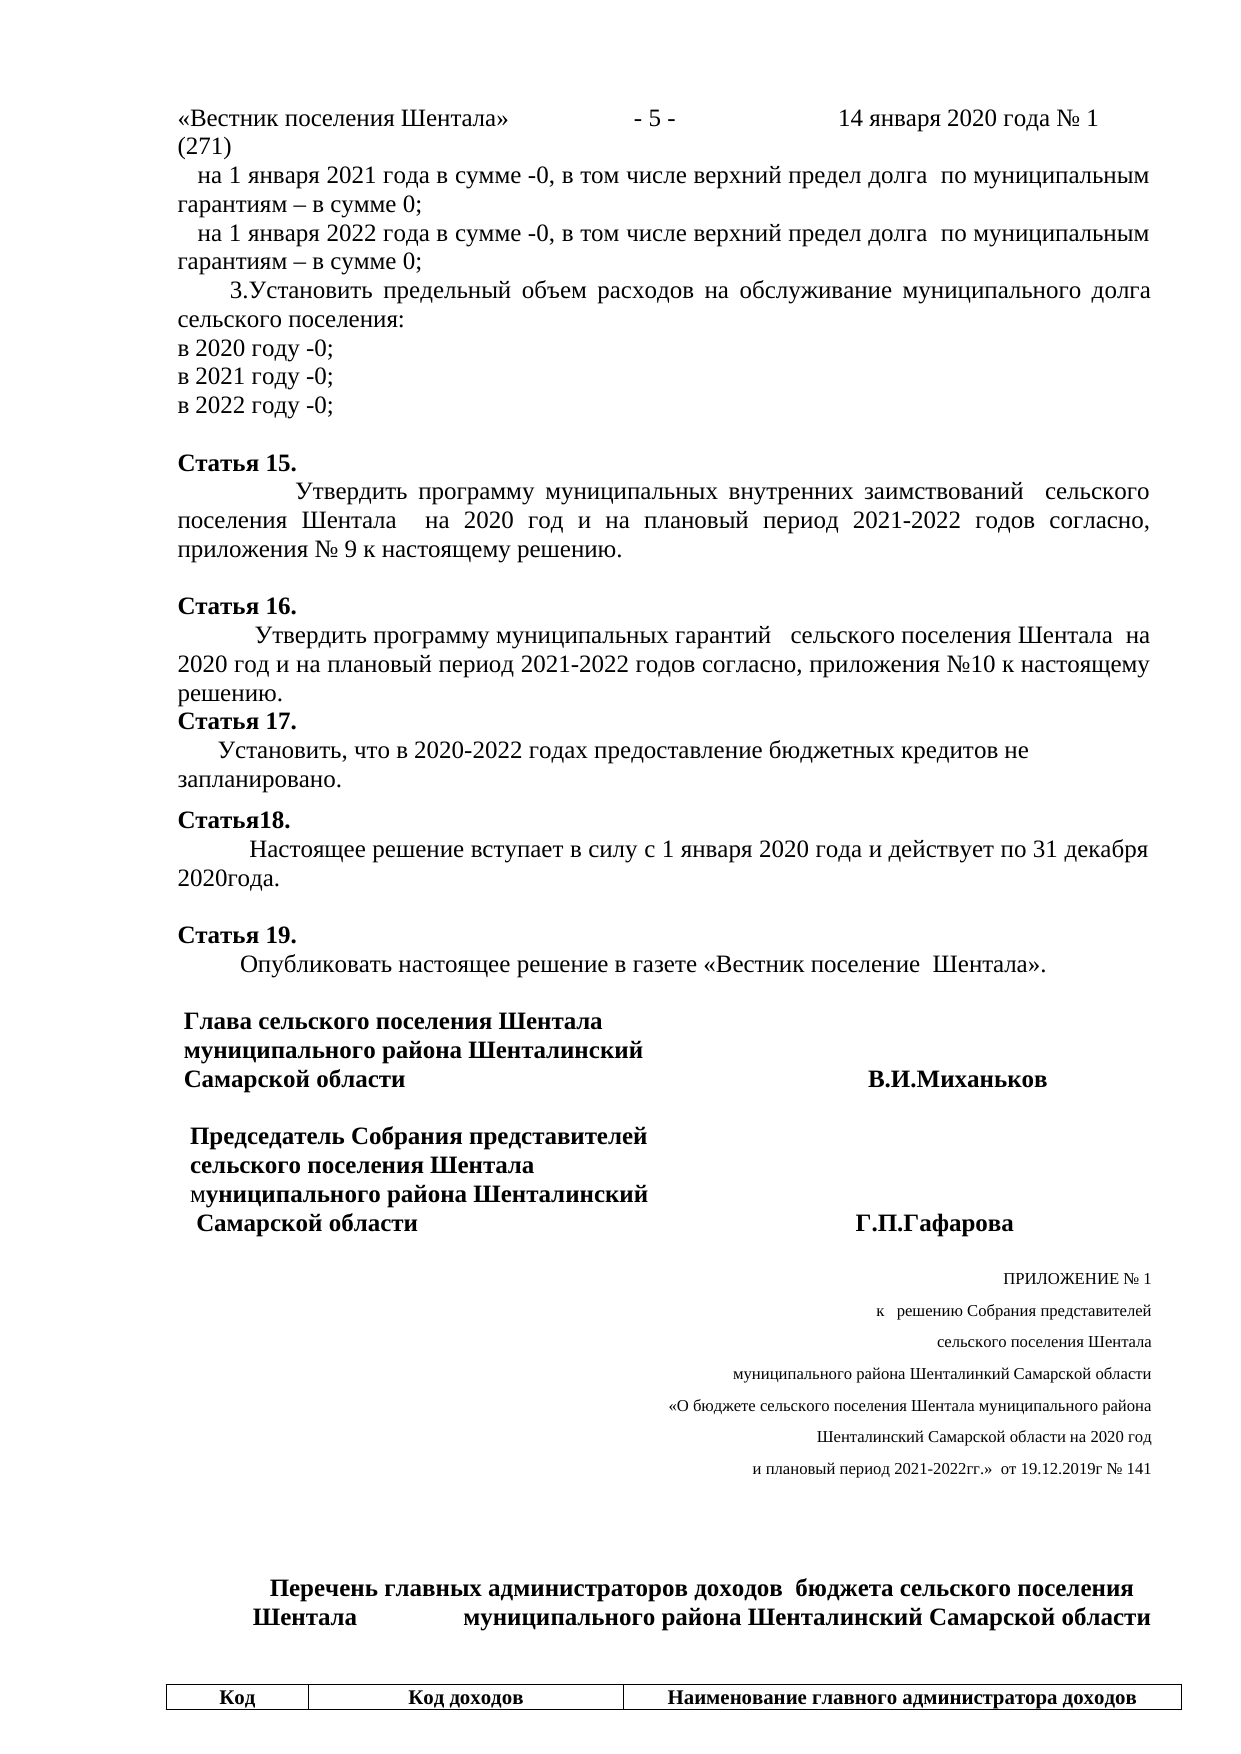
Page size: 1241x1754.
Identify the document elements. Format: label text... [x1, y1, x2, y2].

text Утвердить программу муниципальных гарантий сельского поселения Шентала на 2020 год и на плановый период 2021-2022 годов согласно, приложения №10 к настоящему решению. [177, 620, 1152, 706]
text Самарской области Г.П.Гафарова [177, 1208, 1152, 1236]
text в 2022 году -0; [177, 390, 1152, 419]
text Шенталинский Самарской области на 2020 год [252, 1427, 1152, 1446]
text Статья18. [177, 805, 1152, 834]
text к решению Собрания представителей [252, 1300, 1152, 1319]
text в 2021 году -0; [177, 361, 1152, 390]
text Самарской области В.И.Миханьков [177, 1064, 1152, 1093]
text муниципального района Шенталинкий Самарской области [252, 1364, 1152, 1383]
text Глава сельского поселения Шентала [177, 1006, 1152, 1035]
text и плановый период 2021-2022гг.» от 19.12.2019г № 141 [252, 1459, 1152, 1478]
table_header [167, 1685, 308, 1709]
text ПРИЛОЖЕНИЕ № 1 [252, 1269, 1152, 1288]
text муниципального района Шенталинский [177, 1179, 1152, 1208]
text муниципального района Шенталинский [177, 1035, 1152, 1064]
text Статья 17. [177, 706, 1152, 735]
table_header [624, 1685, 1181, 1709]
text Статья 19. [177, 920, 1152, 949]
text сельского поселения Шентала [252, 1332, 1152, 1351]
text Статья 15. [177, 448, 1152, 476]
text Статья 16. [177, 591, 1152, 620]
text «О бюджете сельского поселения Шентала муниципального района [252, 1395, 1152, 1414]
text Председатель Собрания представителей [177, 1121, 1152, 1150]
text на 1 января 2021 года в сумме -0, в том числе верхний предел долга по муниципальным гарантиям – в сумме 0; [177, 160, 1152, 218]
table_header Код доходов [309, 1685, 623, 1709]
text в 2020 году -0; [177, 333, 1152, 361]
text Опубликовать настоящее решение в газете «Вестник поселение Шентала». [177, 949, 1152, 978]
text Настоящее решение вступает в силу с 1 января 2020 года и действует по 31 декабря 2020года. [177, 834, 1152, 891]
text Перечень главных администраторов доходов бюджета сельского поселения Шентала муниципального района Шенталинский Самарской области [252, 1573, 1152, 1630]
text Утвердить программу муниципальных внутренних заимствований сельского поселения Шентала на 2020 год и на плановый период 2021-2022 годов согласно, приложения № 9 к настоящему решению. [177, 476, 1152, 563]
text Установить, что в 2020-2022 годах предоставление бюджетных кредитов не запланировано. [177, 735, 1152, 793]
text 3.Установить предельный объем расходов на обслуживание муниципального долга сельского поселения: [177, 275, 1152, 333]
text на 1 января 2022 года в сумме -0, в том числе верхний предел долга по муниципальным гарантиям – в сумме 0; [177, 218, 1152, 275]
text сельского поселения Шентала [177, 1150, 1152, 1179]
